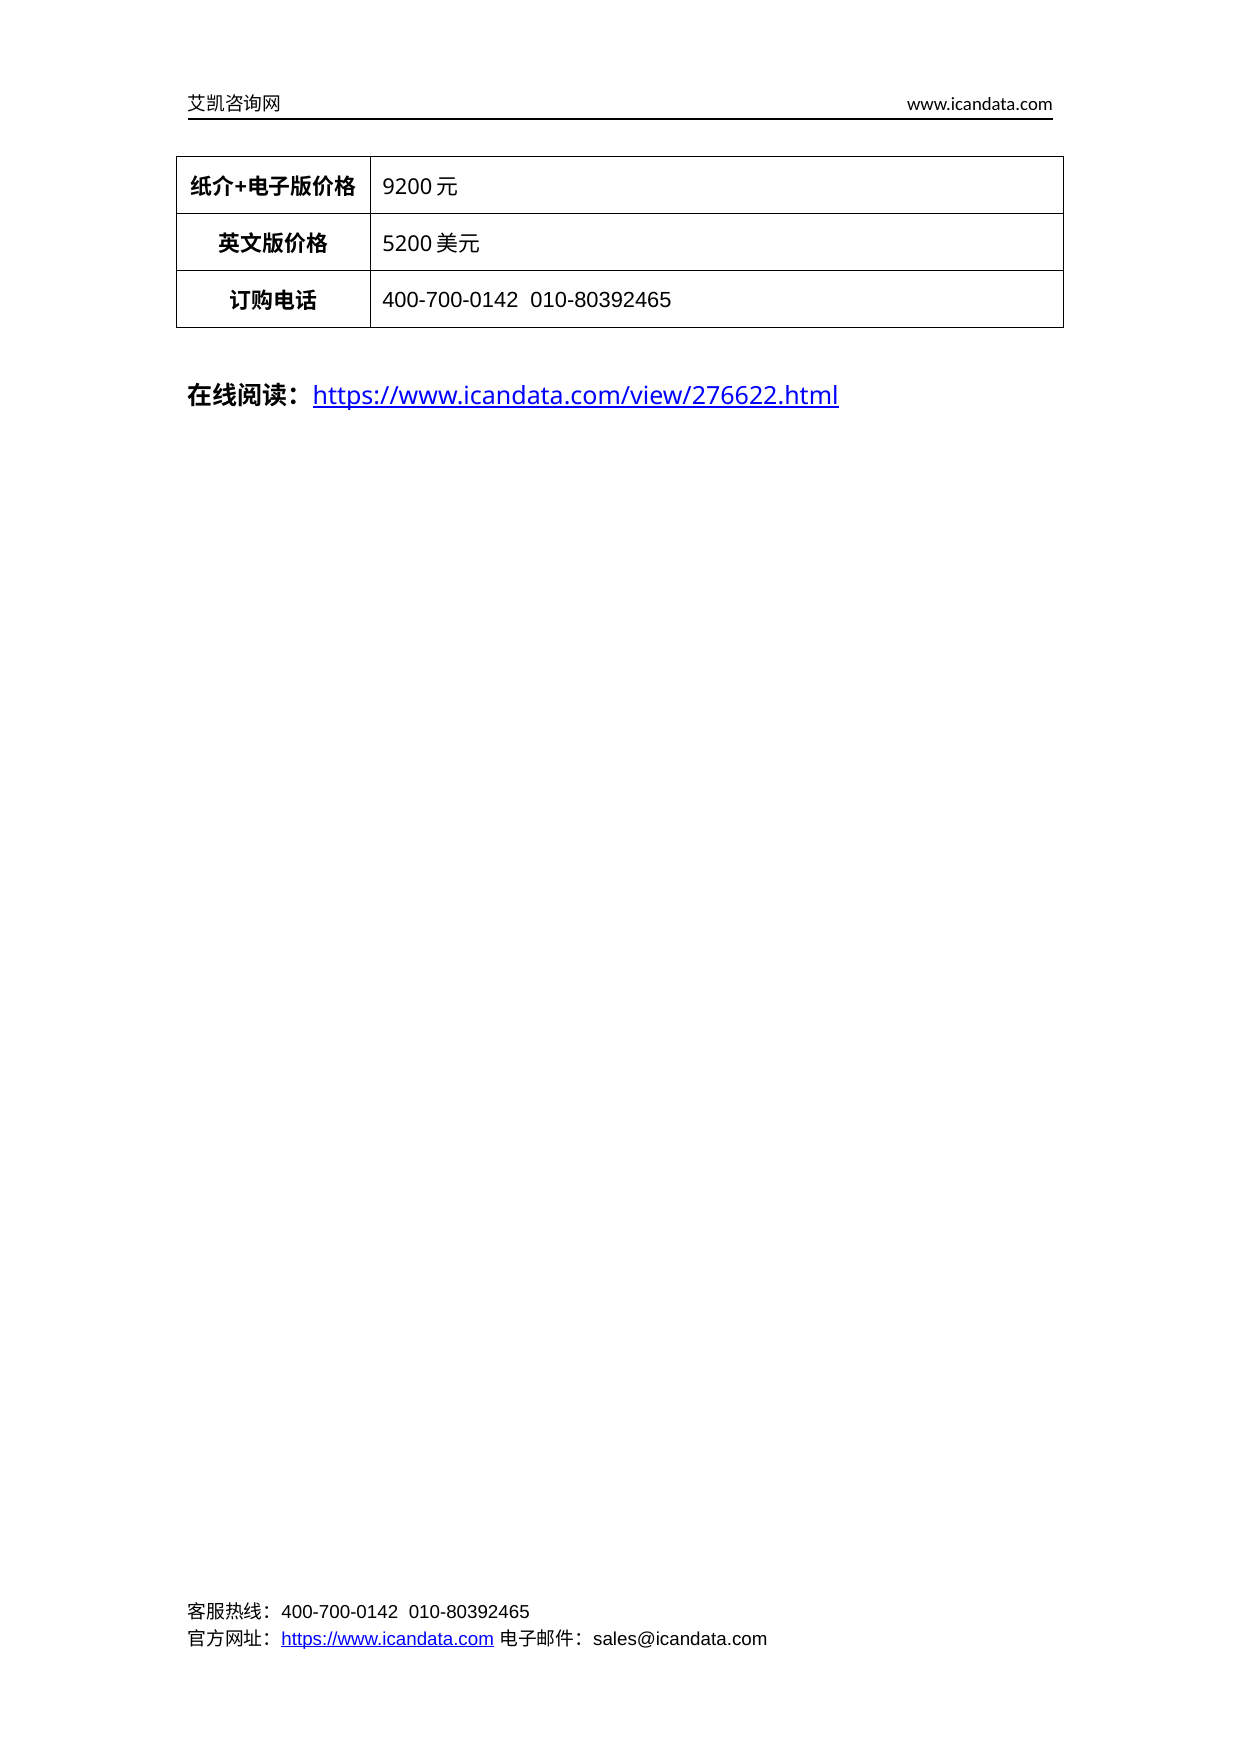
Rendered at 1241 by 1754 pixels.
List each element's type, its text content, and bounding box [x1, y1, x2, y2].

table_cell 英文版价格 [177, 214, 370, 270]
table_cell 纸介+电子版价格 [177, 157, 370, 213]
text 在线阅读：https://www.icandata.com/view/276622.html [187, 361, 1053, 426]
table_cell 400-700-0142 010-80392465 [371, 271, 1063, 327]
table_cell 订购电话 [177, 271, 370, 327]
table_cell 9200元 [371, 157, 1063, 213]
table_cell 5200美元 [371, 214, 1063, 270]
